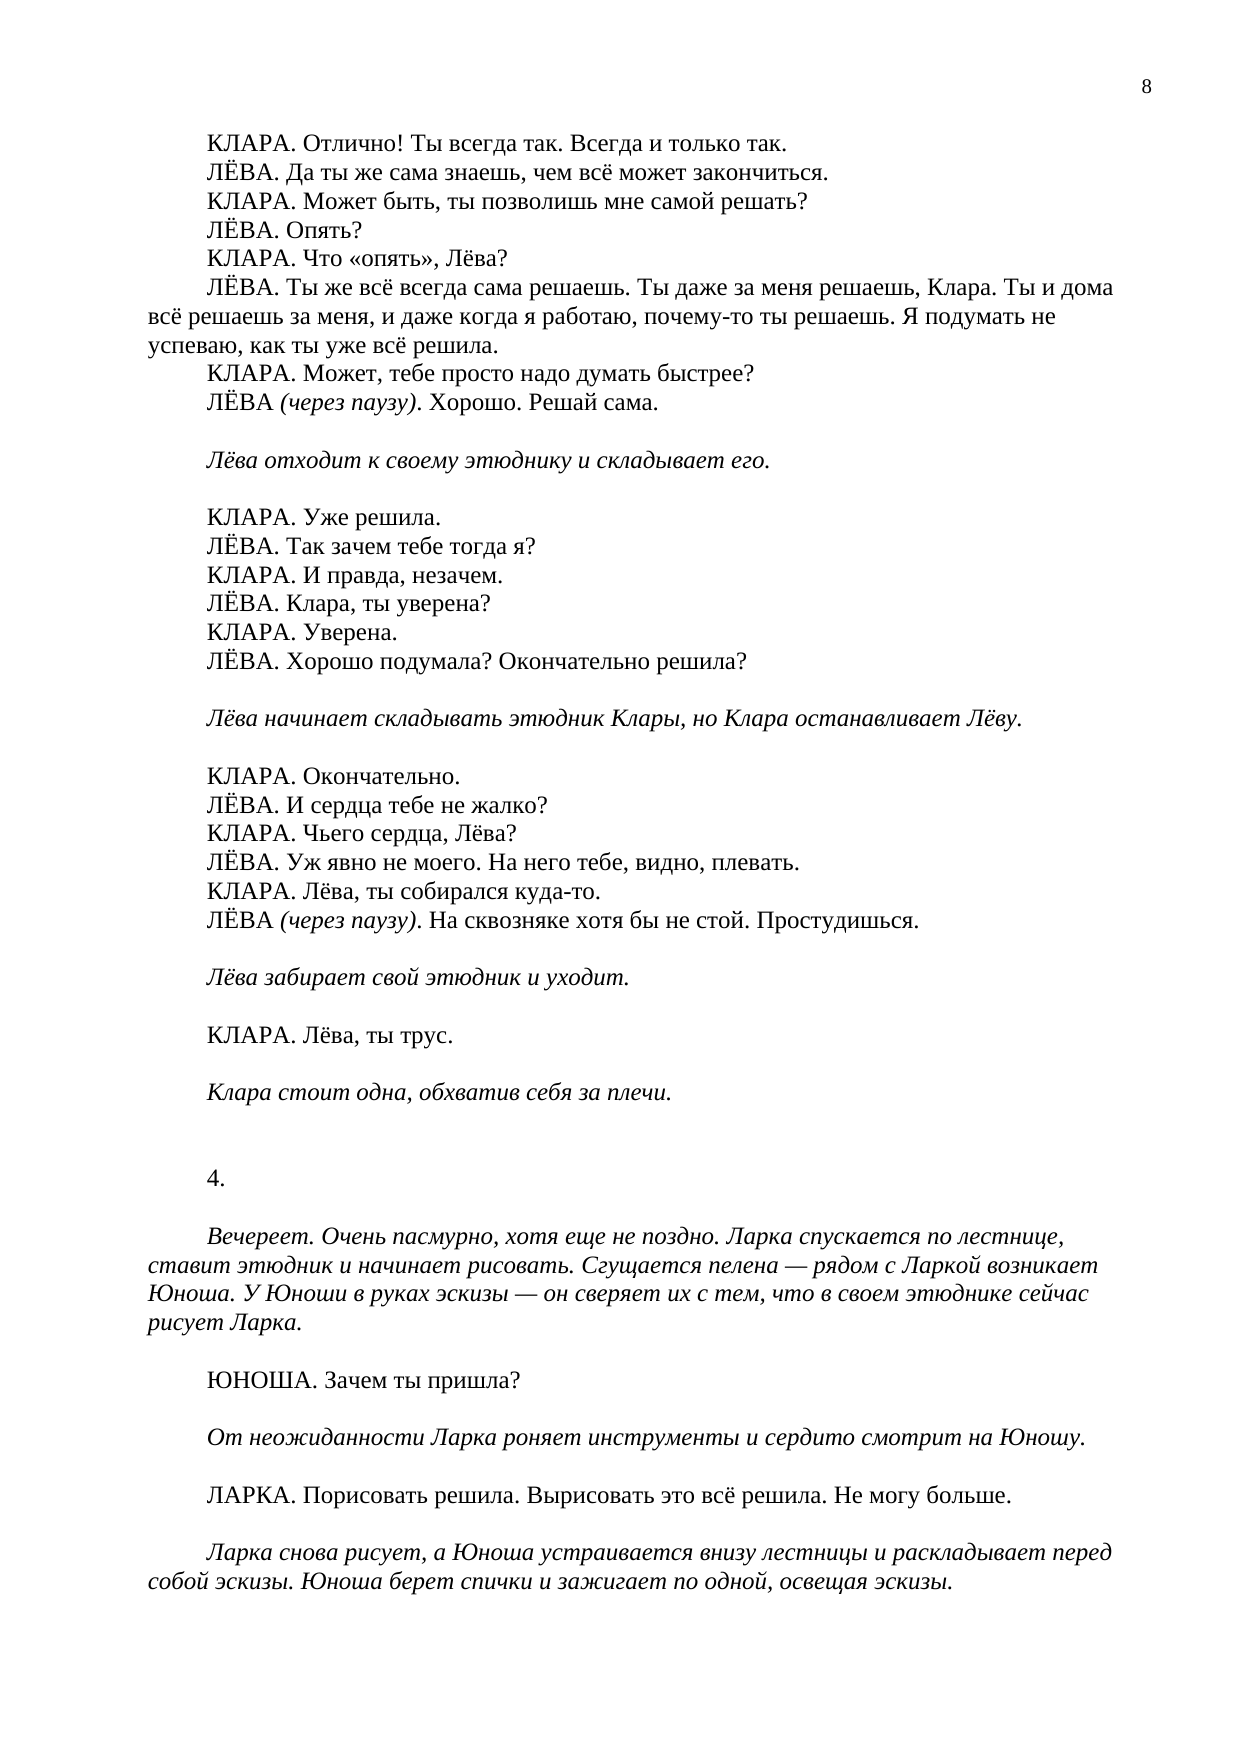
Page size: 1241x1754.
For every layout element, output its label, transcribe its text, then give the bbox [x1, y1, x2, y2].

text ЛЁВА. Хорошо подумала? Окончательно решила? [148, 646, 1152, 675]
text Ларка снова рисует, а Юноша устраивается внизу лестницы и раскладывает перед собой эскизы. Юноша берет спички и зажигает по одной, освещая эскизы. [148, 1537, 1152, 1595]
text ЛЁВА. И сердца тебе не жалко? [148, 790, 1152, 818]
text Лёва забирает свой этюдник и уходит. [148, 962, 1152, 991]
text Лёва отходит к своему этюднику и складывает его. [148, 445, 1152, 473]
text КЛАРА. Лёва, ты собирался куда-то. [148, 876, 1152, 905]
text КЛАРА. Чьего сердца, Лёва? [148, 818, 1152, 847]
text ЛЁВА. Опять? [148, 215, 1152, 243]
text ЮНОША. Зачем ты пришла? [148, 1365, 1152, 1393]
text КЛАРА. Уверена. [148, 617, 1152, 646]
text ЛЁВА. Ты же всё всегда сама решаешь. Ты даже за меня решаешь, Клара. Ты и дома всё решаешь за меня, и даже когда я работаю, почему-то ты решаешь. Я подумать не успеваю, как ты уже всё решила. [148, 272, 1152, 358]
text КЛАРА. Что «опять», Лёва? [148, 243, 1152, 272]
text КЛАРА. Окончательно. [148, 761, 1152, 790]
text ЛАРКА. Порисовать решила. Вырисовать это всё решила. Не могу больше. [148, 1480, 1152, 1508]
text КЛАРА. Лёва, ты трус. [148, 1020, 1152, 1048]
text От неожиданности Ларка роняет инструменты и сердито смотрит на Юношу. [148, 1422, 1152, 1451]
text КЛАРА. Может быть, ты позволишь мне самой решать? [148, 186, 1152, 215]
text ЛЁВА. Уж явно не моего. На него тебе, видно, плевать. [148, 847, 1152, 876]
text КЛАРА. Может, тебе просто надо думать быстрее? [148, 358, 1152, 387]
text Вечереет. Очень пасмурно, хотя еще не поздно. Ларка спускается по лестнице, ставит этюдник и начинает рисовать. Сгущается пелена — рядом с Ларкой возникает Юноша. У Юноши в руках эскизы — он сверяет их с тем, что в своем этюднике сейчас рисует Ларка. [148, 1221, 1152, 1336]
text Лёва начинает складывать этюдник Клары, но Клара останавливает Лёву. [148, 703, 1152, 732]
text Клара стоит одна, обхватив себя за плечи. [148, 1077, 1152, 1106]
text КЛАРА. И правда, незачем. [148, 560, 1152, 588]
text ЛЁВА (через паузу). На сквозняке хотя бы не стой. Простудишься. [148, 905, 1152, 933]
text ЛЁВА (через паузу). Хорошо. Решай сама. [148, 387, 1152, 416]
text КЛАРА. Отлично! Ты всегда так. Всегда и только так. [148, 128, 1152, 157]
text ЛЁВА. Да ты же сама знаешь, чем всё может закончиться. [148, 157, 1152, 186]
text ЛЁВА. Клара, ты уверена? [148, 588, 1152, 617]
text КЛАРА. Уже решила. [148, 502, 1152, 531]
text 4. [148, 1163, 1152, 1192]
text ЛЁВА. Так зачем тебе тогда я? [148, 531, 1152, 560]
